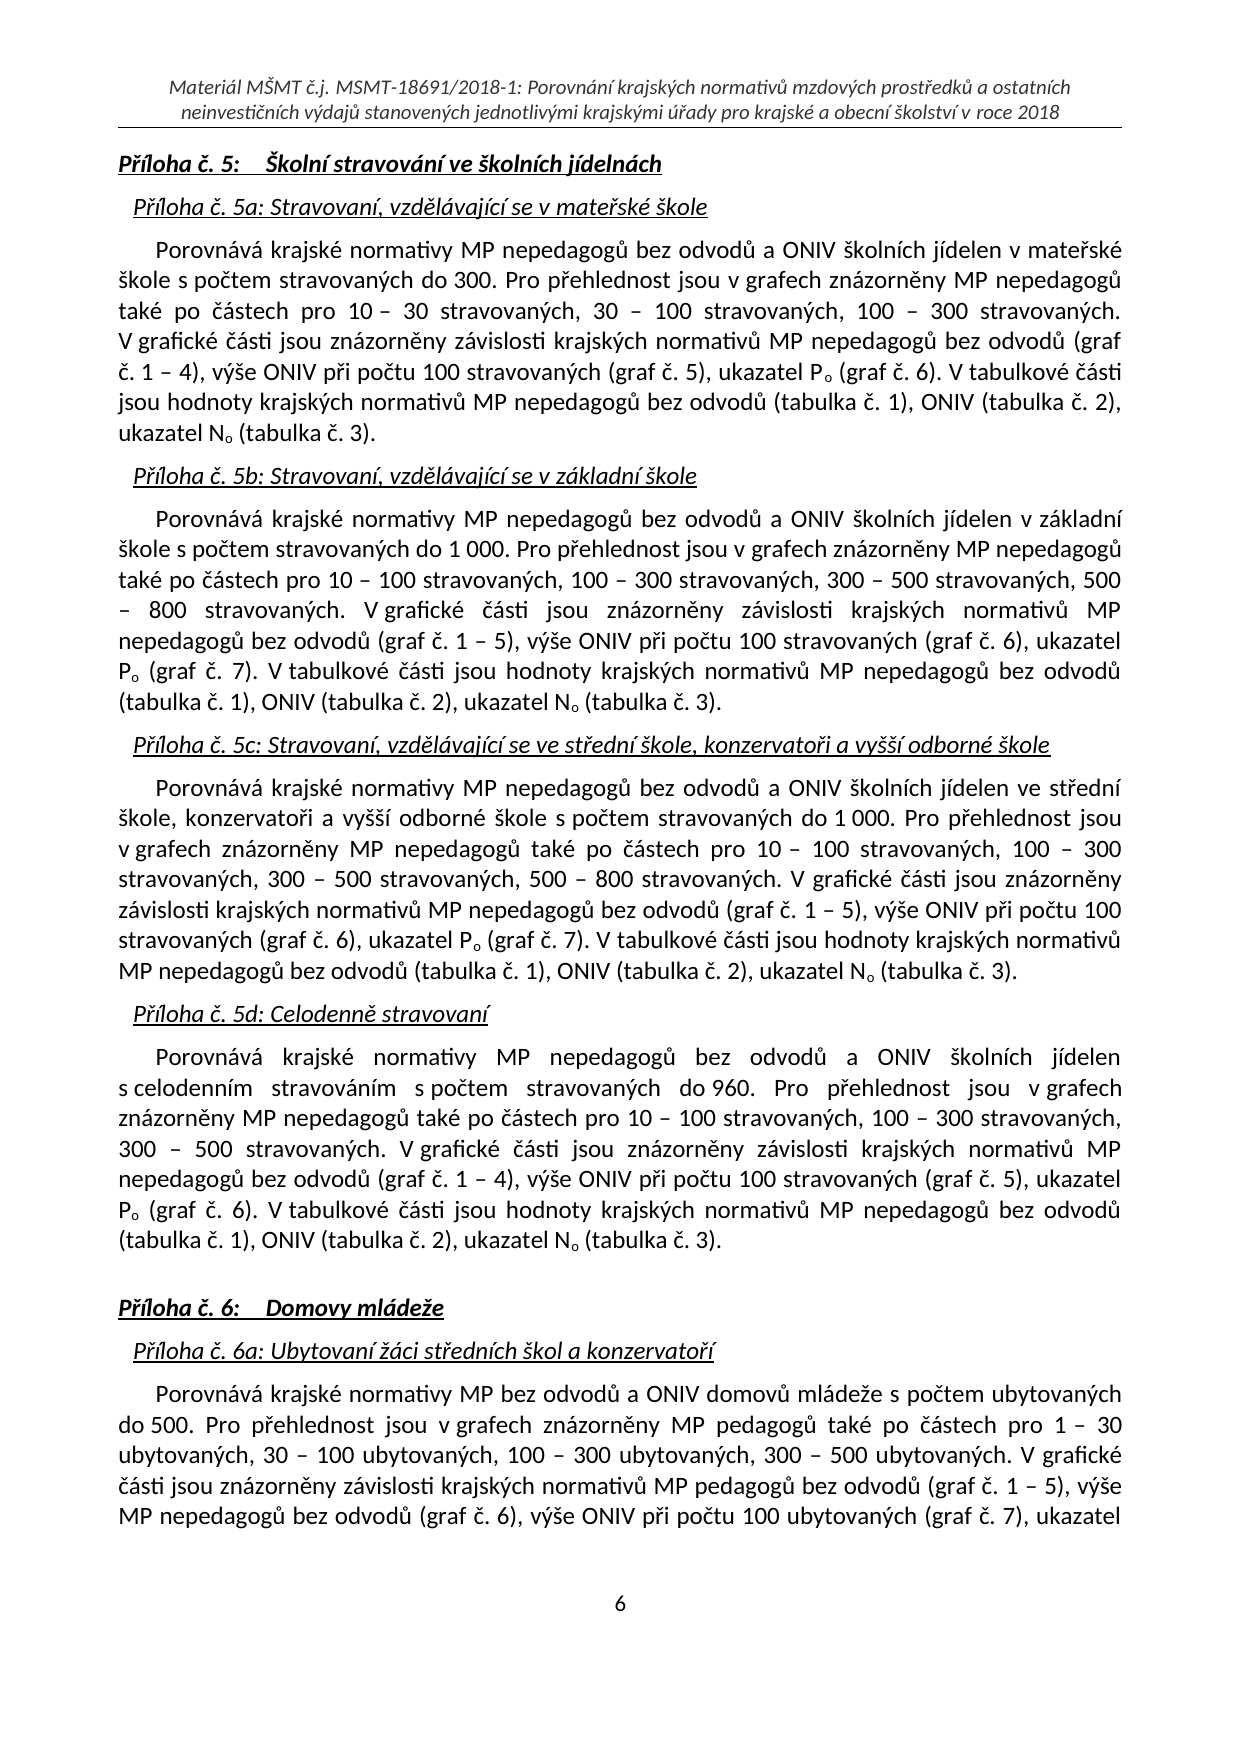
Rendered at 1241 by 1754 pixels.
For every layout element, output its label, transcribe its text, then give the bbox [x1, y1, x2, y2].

text Příloha č. 5c: Stravovaní, vzdělávající se ve střední škole, konzervatoři a vyšší odborné škole [133, 729, 1122, 759]
text Příloha č. 5a: Stravovaní, vzdělávající se v mateřské škole [133, 191, 1122, 221]
text Příloha č. 5b: Stravovaní, vzdělávající se v základní škole [133, 460, 1122, 490]
text Porovnává krajské normativy MP nepedagogů bez odvodů a ONIV školních jídelen v základní škole s počtem stravovaných do 1 000. Pro přehlednost jsou v grafech znázorněny MP nepedagogů také po částech pro 10 – 100 stravovaných, 100 – 300 stravovaných, 300 – 500 stravovaných, 500 – 800 stravovaných. V grafické části jsou znázorněny závislosti krajských normativů MP nepedagogů bez odvodů (graf č. 1 – 5), výše ONIV při počtu 100 stravovaných (graf č. 6), ukazatel Po (graf č. 7). V tabulkové části jsou hodnoty krajských normativů MP nepedagogů bez odvodů (tabulka č. 1), ONIV (tabulka č. 2), ukazatel No (tabulka č. 3). [118, 503, 1122, 717]
text Příloha č. 6: Domovy mládeže [118, 1292, 1122, 1323]
text Porovnává krajské normativy MP nepedagogů bez odvodů a ONIV školních jídelen s celodenním stravováním s počtem stravovaných do 960. Pro přehlednost jsou v grafech znázorněny MP nepedagogů také po částech pro 10 – 100 stravovaných, 100 – 300 stravovaných, 300 – 500 stravovaných. V grafické části jsou znázorněny závislosti krajských normativů MP nepedagogů bez odvodů (graf č. 1 – 4), výše ONIV při počtu 100 stravovaných (graf č. 5), ukazatel Po (graf č. 6). V tabulkové části jsou hodnoty krajských normativů MP nepedagogů bez odvodů (tabulka č. 1), ONIV (tabulka č. 2), ukazatel No (tabulka č. 3). [118, 1041, 1122, 1255]
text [118, 1378, 1122, 1531]
text Příloha č. 5: Školní stravování ve školních jídelnách [118, 148, 1122, 178]
text Porovnává krajské normativy MP nepedagogů bez odvodů a ONIV školních jídelen v mateřské škole s počtem stravovaných do 300. Pro přehlednost jsou v grafech znázorněny MP nepedagogů také po částech pro 10 – 30 stravovaných, 30 – 100 stravovaných, 100 – 300 stravovaných. V grafické části jsou znázorněny závislosti krajských normativů MP nepedagogů bez odvodů (graf č. 1 – 4), výše ONIV při počtu 100 stravovaných (graf č. 5), ukazatel Po (graf č. 6). V tabulkové části jsou hodnoty krajských normativů MP nepedagogů bez odvodů (tabulka č. 1), ONIV (tabulka č. 2), ukazatel No (tabulka č. 3). [118, 234, 1122, 447]
text Příloha č. 6a: Ubytovaní žáci středních škol a konzervatoří [133, 1335, 1122, 1366]
text Porovnává krajské normativy MP nepedagogů bez odvodů a ONIV školních jídelen ve střední škole, konzervatoři a vyšší odborné škole s počtem stravovaných do 1 000. Pro přehlednost jsou v grafech znázorněny MP nepedagogů také po částech pro 10 – 100 stravovaných, 100 – 300 stravovaných, 300 – 500 stravovaných, 500 – 800 stravovaných. V grafické části jsou znázorněny závislosti krajských normativů MP nepedagogů bez odvodů (graf č. 1 – 5), výše ONIV při počtu 100 stravovaných (graf č. 6), ukazatel Po (graf č. 7). V tabulkové části jsou hodnoty krajských normativů MP nepedagogů bez odvodů (tabulka č. 1), ONIV (tabulka č. 2), ukazatel No (tabulka č. 3). [118, 772, 1122, 986]
text Příloha č. 5d: Celodenně stravovaní [133, 998, 1122, 1029]
